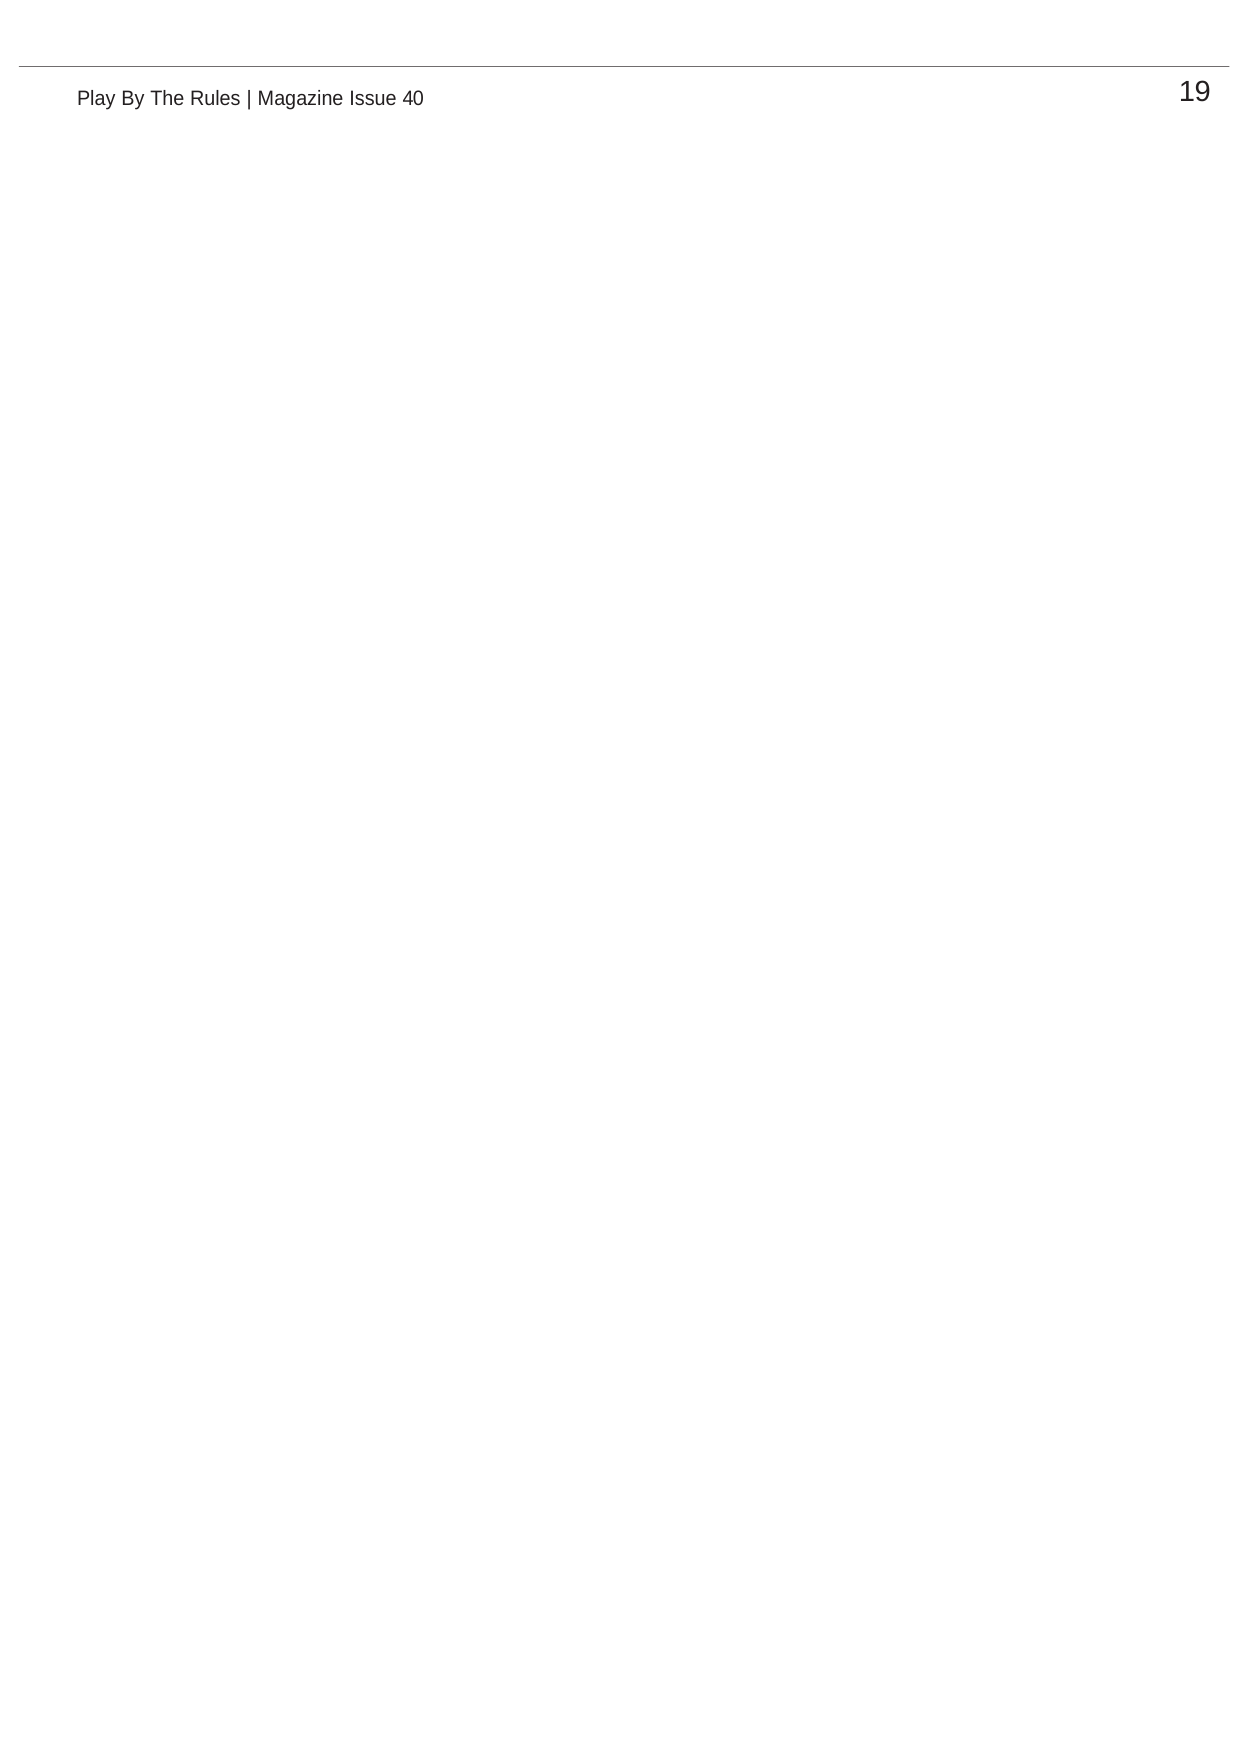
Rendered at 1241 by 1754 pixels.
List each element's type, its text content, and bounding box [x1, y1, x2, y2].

text Play By The Rules | Magazine Issue 40 19 [77, 74, 1240, 111]
